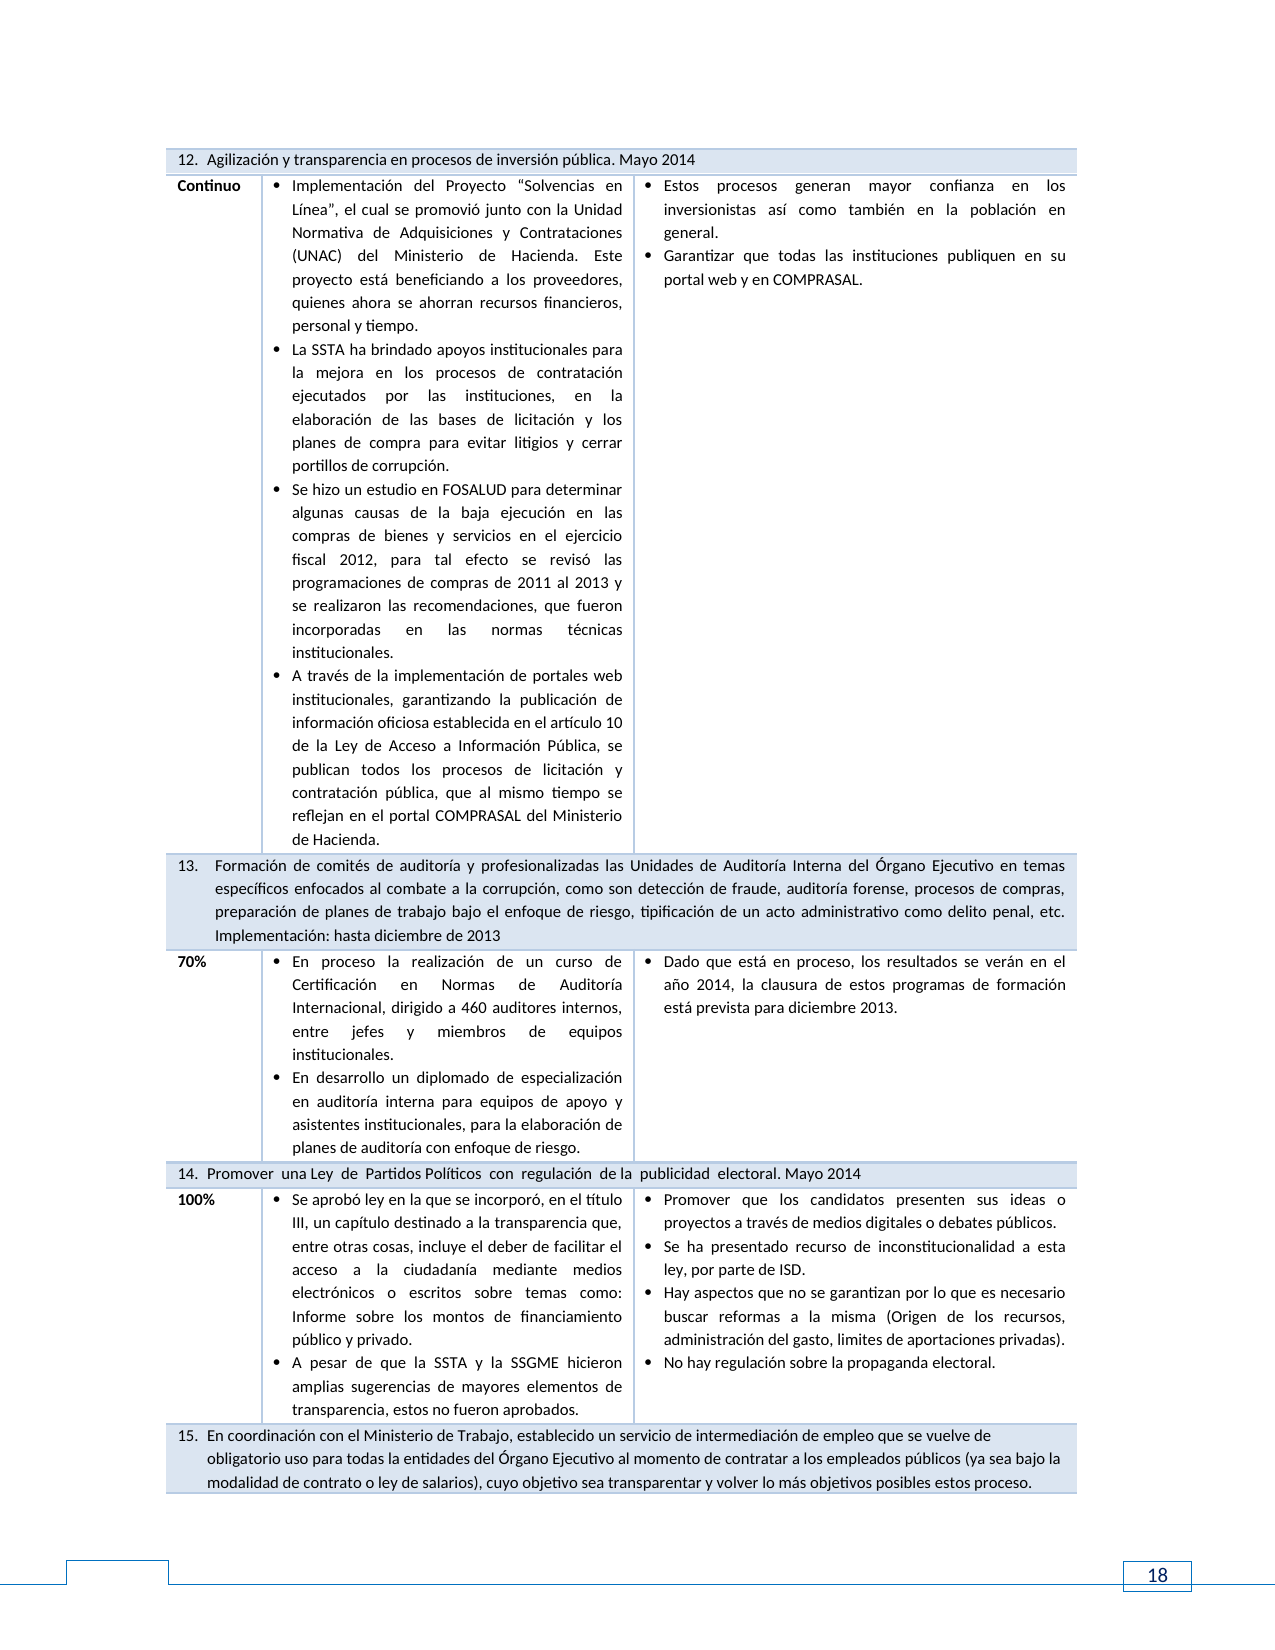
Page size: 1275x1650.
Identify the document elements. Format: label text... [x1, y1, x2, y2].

table_cell Agilización y transparencia en procesos de inversión pública. Mayo 2014 [166, 150, 1077, 173]
table_cell Estos procesos generan mayor confianza en los inversionistas así como también en la población en general. Garantizar que todas las instituciones publiquen en su portal web y en COMPRASAL. [635, 176, 1077, 853]
table_cell Se aprobó ley en la que se incorporó, en el título III, un capítulo destinado a la transparencia que, entre otras cosas, incluye el deber de facilitar el acceso a la ciudadanía mediante medios electrónicos o escritos sobre temas como: Informe sobre los montos de financiamiento público y privado. A pesar de que la SSTA y la SSGME hicieron amplias sugerencias de mayores elementos de transparencia, estos no fueron aprobados. [263, 1189, 633, 1423]
table_cell Promover una Ley de Partidos Políticos con regulación de la publicidad electoral. Mayo 2014 [166, 1164, 1077, 1187]
table_cell Dado que está en proceso, los resultados se verán en el año 2014, la clausura de estos programas de formación está prevista para diciembre 2013. [635, 951, 1077, 1161]
table_cell Implementación del Proyecto “Solvencias en Línea”, el cual se promovió junto con la Unidad Normativa de Adquisiciones y Contrataciones (UNAC) del Ministerio de Hacienda. Este proyecto está beneficiando a los proveedores, quienes ahora se ahorran recursos financieros, personal y tiempo. La SSTA ha brindado apoyos institucionales para la mejora en los procesos de contratación ejecutados por las instituciones, en la elaboración de las bases de licitación y los planes de compra para evitar litigios y cerrar portillos de corrupción. Se hizo un estudio en FOSALUD para determinar algunas causas de la baja ejecución en las compras de bienes y servicios en el ejercicio fiscal 2012, para tal efecto se revisó las programaciones de compras de 2011 al 2013 y se realizaron las recomendaciones, que fueron incorporadas en las normas técnicas institucionales. A través de la implementación de portales web institucionales, garantizando la publicación de información oficiosa establecida en el artículo 10 de la Ley de Acceso a Información Pública, se publican todos los procesos de licitación y contratación pública, que al mismo tiempo se reflejan en el portal COMPRASAL del Ministerio de Hacienda. [263, 176, 633, 853]
table_cell En proceso la realización de un curso de Certificación en Normas de Auditoría Internacional, dirigido a 460 auditores internos, entre jefes y miembros de equipos institucionales. En desarrollo un diplomado de especialización en auditoría interna para equipos de apoyo y asistentes institucionales, para la elaboración de planes de auditoría con enfoque de riesgo. [263, 951, 633, 1161]
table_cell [166, 1425, 1077, 1492]
table_cell 70% [166, 951, 261, 1161]
table_cell Promover que los candidatos presenten sus ideas o proyectos a través de medios digitales o debates públicos. Se ha presentado recurso de inconstitucionalidad a esta ley, por parte de ISD. Hay aspectos que no se garantizan por lo que es necesario buscar reformas a la misma (Origen de los recursos, administración del gasto, limites de aportaciones privadas). No hay regulación sobre la propaganda electoral. [635, 1189, 1077, 1423]
table_cell 100% [166, 1189, 261, 1423]
table_cell Formación de comités de auditoría y profesionalizadas las Unidades de Auditoría Interna del Órgano Ejecutivo en temas específicos enfocados al combate a la corrupción, como son detección de fraude, auditoría forense, procesos de compras, preparación de planes de trabajo bajo el enfoque de riesgo, tipificación de un acto administrativo como delito penal, etc. Implementación: hasta diciembre de 2013 [166, 855, 1077, 949]
table_cell Continuo [166, 176, 261, 853]
